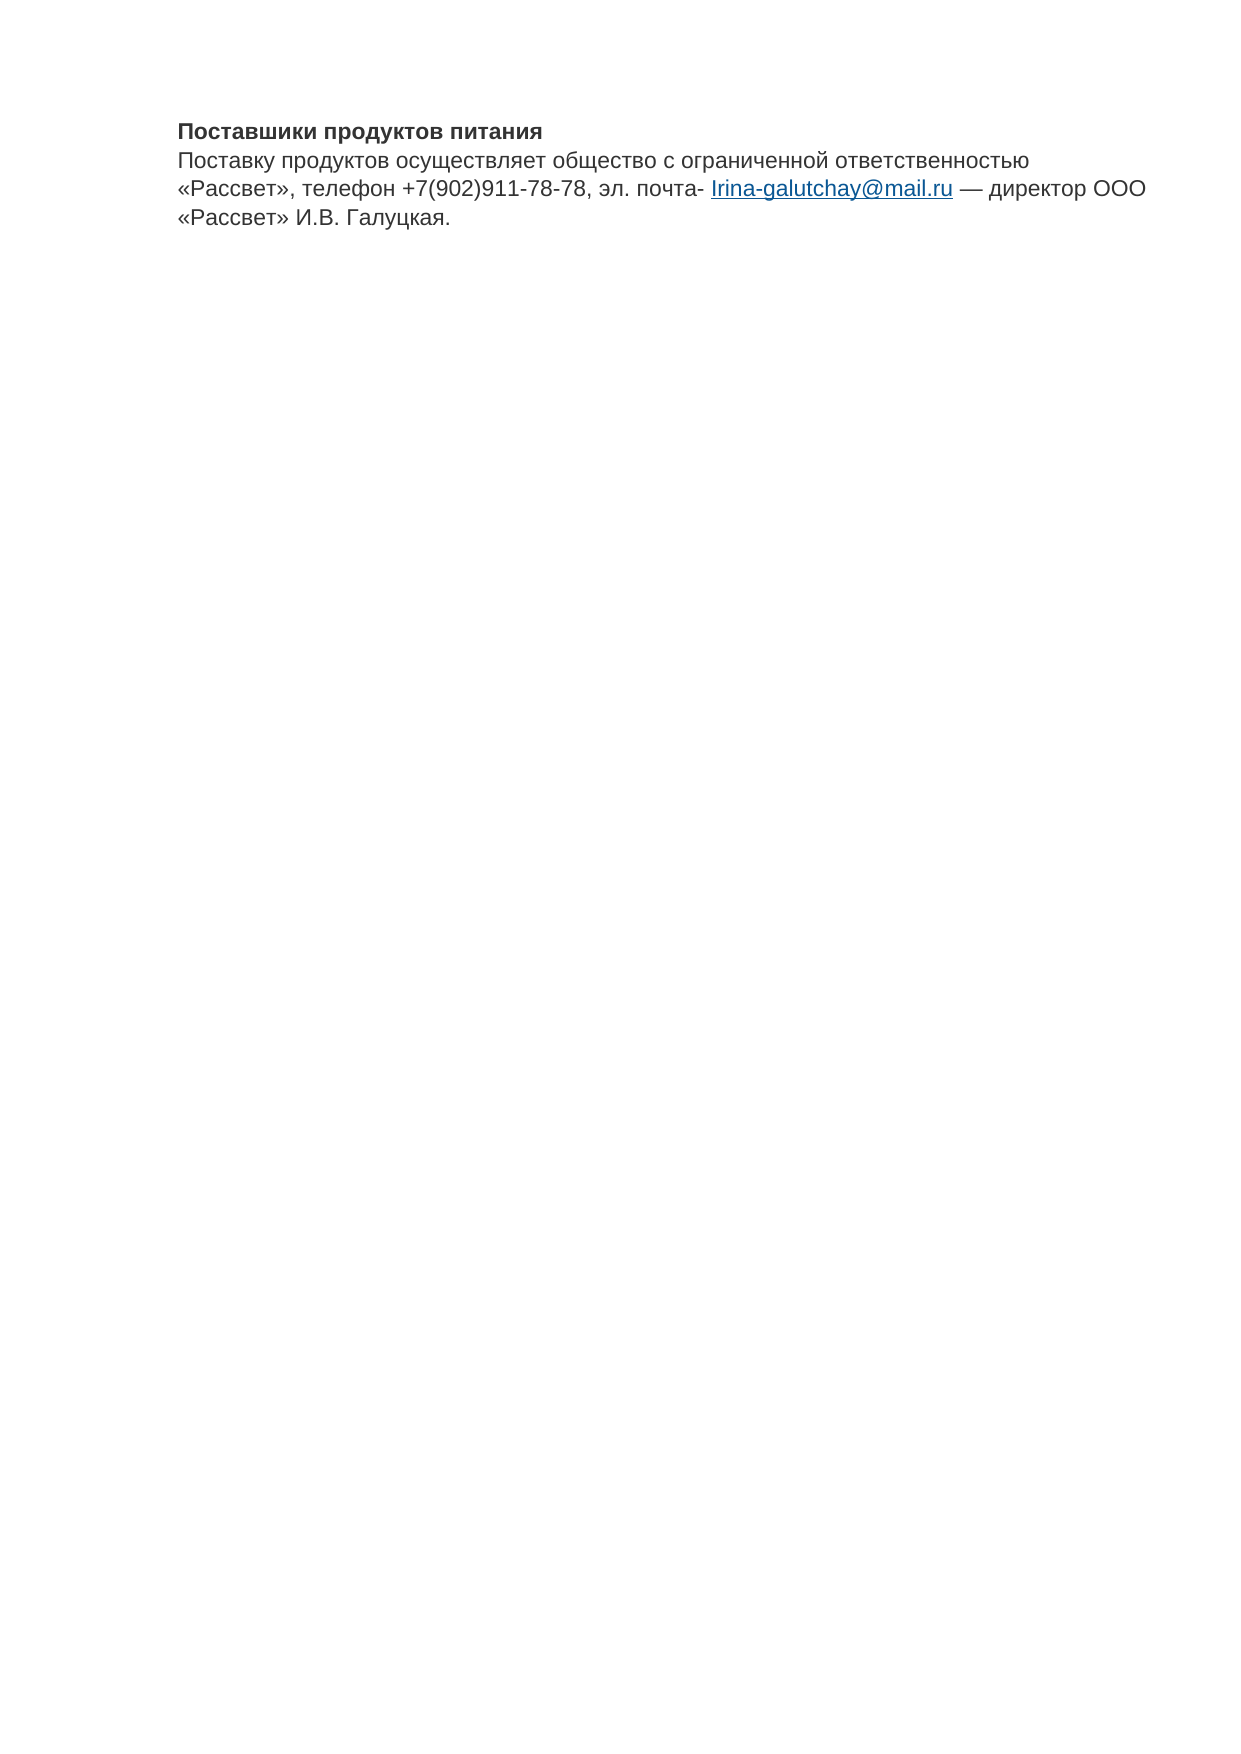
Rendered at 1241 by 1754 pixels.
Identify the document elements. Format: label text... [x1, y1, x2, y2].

text Поставшики продуктов питания Поставку продуктов осуществляет общество с ограниченной ответственностью «Рассвет», телефон +7(902)911-78-78, эл. почта- Irina-galutchay@mail.ru — директор ООО «Рассвет» И.В. Галуцкая. [177, 118, 1152, 230]
